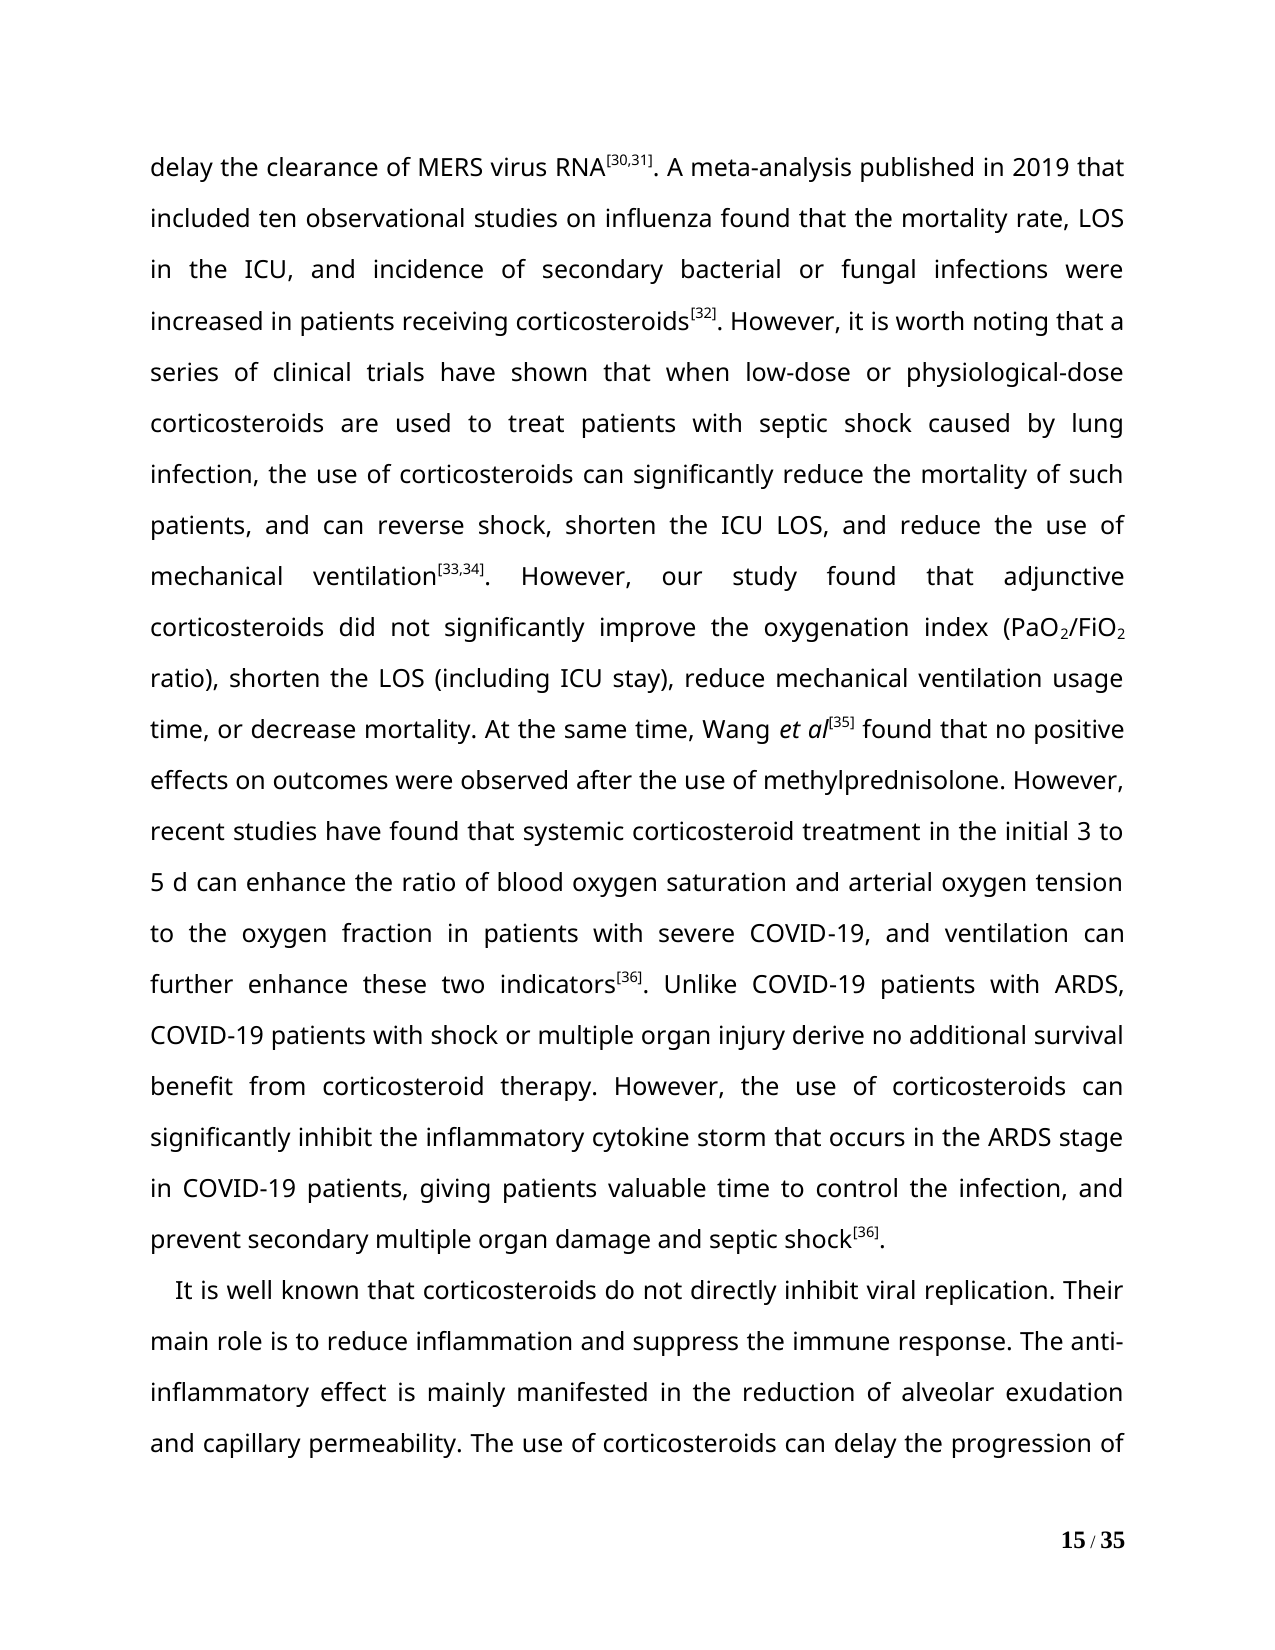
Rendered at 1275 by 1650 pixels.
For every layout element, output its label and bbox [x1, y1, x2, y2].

text [150, 150, 1125, 1256]
text [150, 1273, 1125, 1460]
